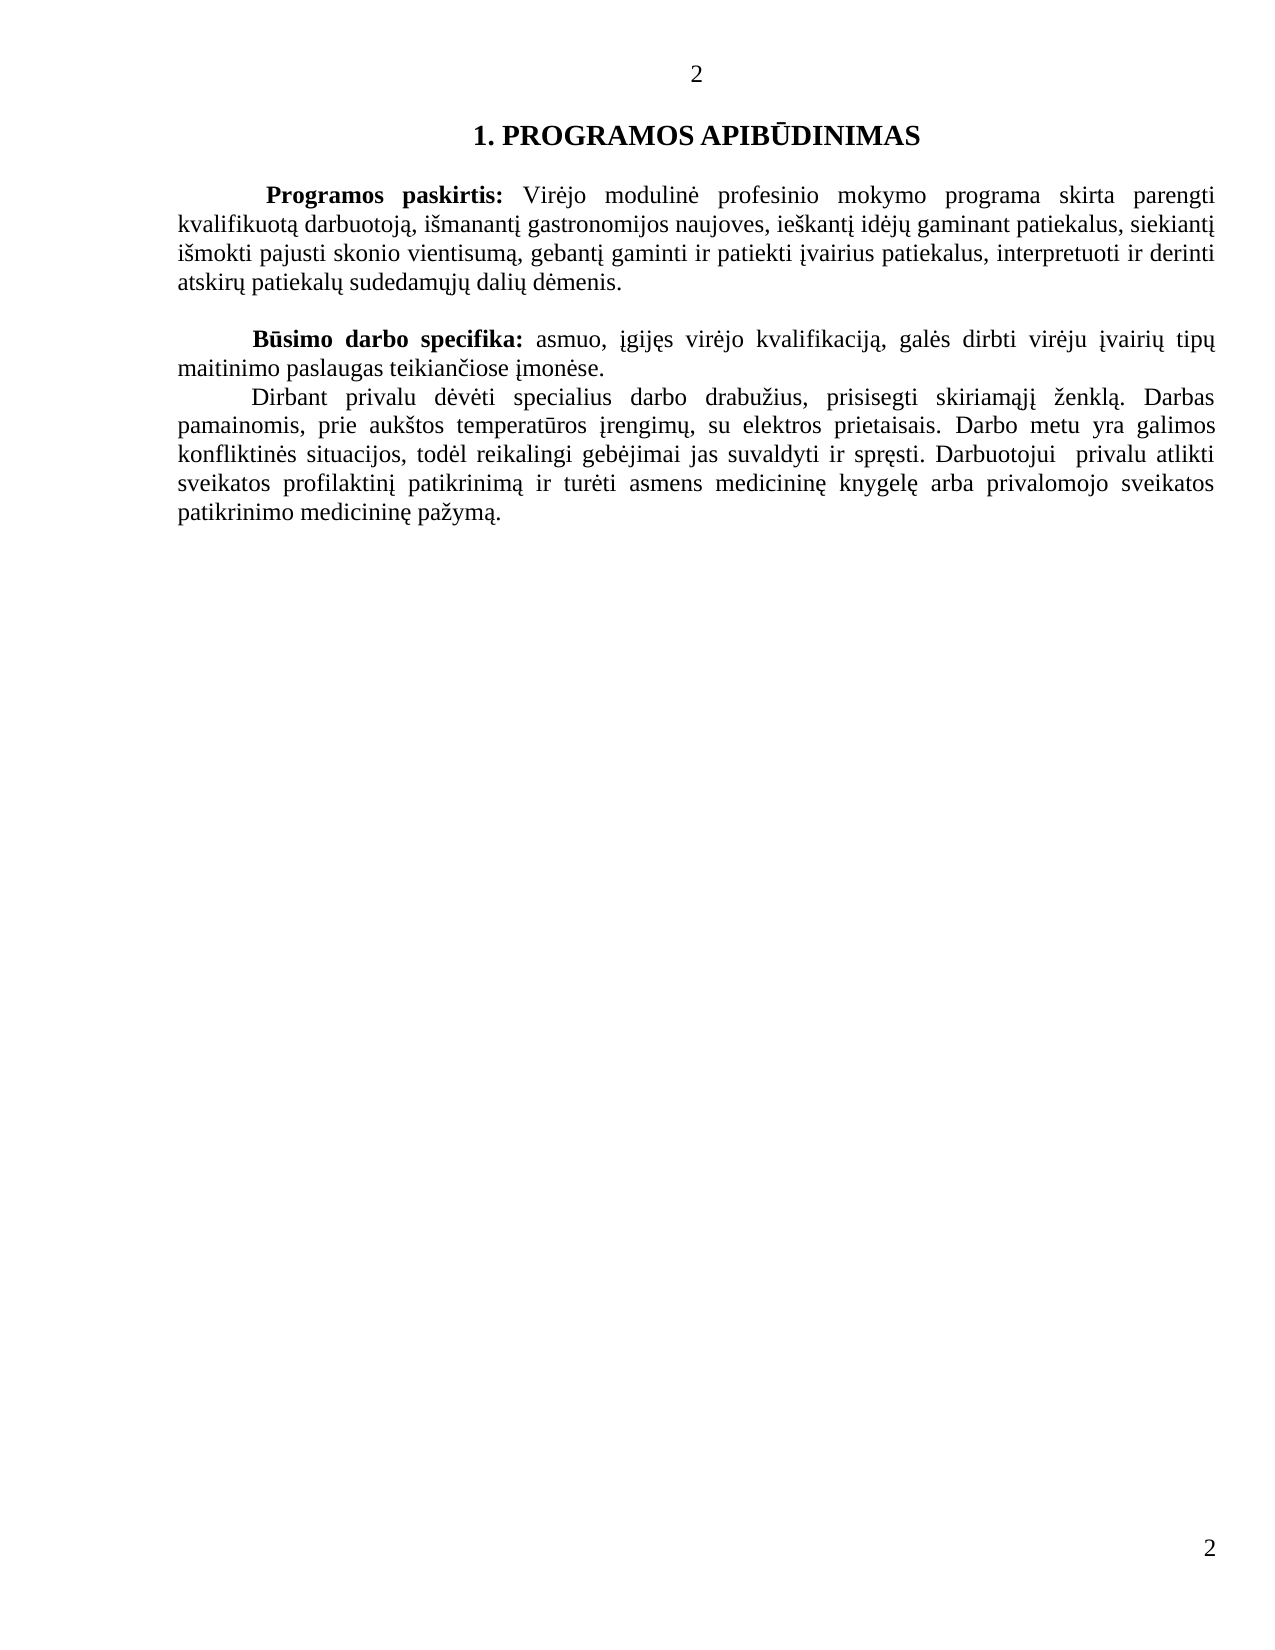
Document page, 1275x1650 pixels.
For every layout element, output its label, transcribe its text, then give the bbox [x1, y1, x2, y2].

text Dirbant privalu dėvėti specialius darbo drabužius, prisisegti skiriamąjį ženklą. Darbas pamainomis, prie aukštos temperatūros įrengimų, su elektros prietaisais. Darbo metu yra galimos konfliktinės situacijos, todėl reikalingi gebėjimai jas suvaldyti ir spręsti. Darbuotojui privalu atlikti sveikatos profilaktinį patikrinimą ir turėti asmens medicininę knygelę arba privalomojo sveikatos patikrinimo medicininę pažymą. [177, 382, 1216, 525]
text Programos paskirtis: Virėjo modulinė profesinio mokymo programa skirta parengti kvalifikuotą darbuotoją, išmanantį gastronomijos naujoves, ieškantį idėjų gaminant patiekalus, siekiantį išmokti pajusti skonio vientisumą, gebantį gaminti ir patiekti įvairius patiekalus, interpretuoti ir derinti atskirų patiekalų sudedamųjų dalių dėmenis. [177, 180, 1216, 295]
subtitle 1. PROGRAMOS APIBŪDINIMAS [177, 118, 1216, 152]
text Būsimo darbo specifika: asmuo, įgijęs virėjo kvalifikaciją, galės dirbti virėju įvairių tipų maitinimo paslaugas teikiančiose įmonėse. [177, 324, 1216, 382]
